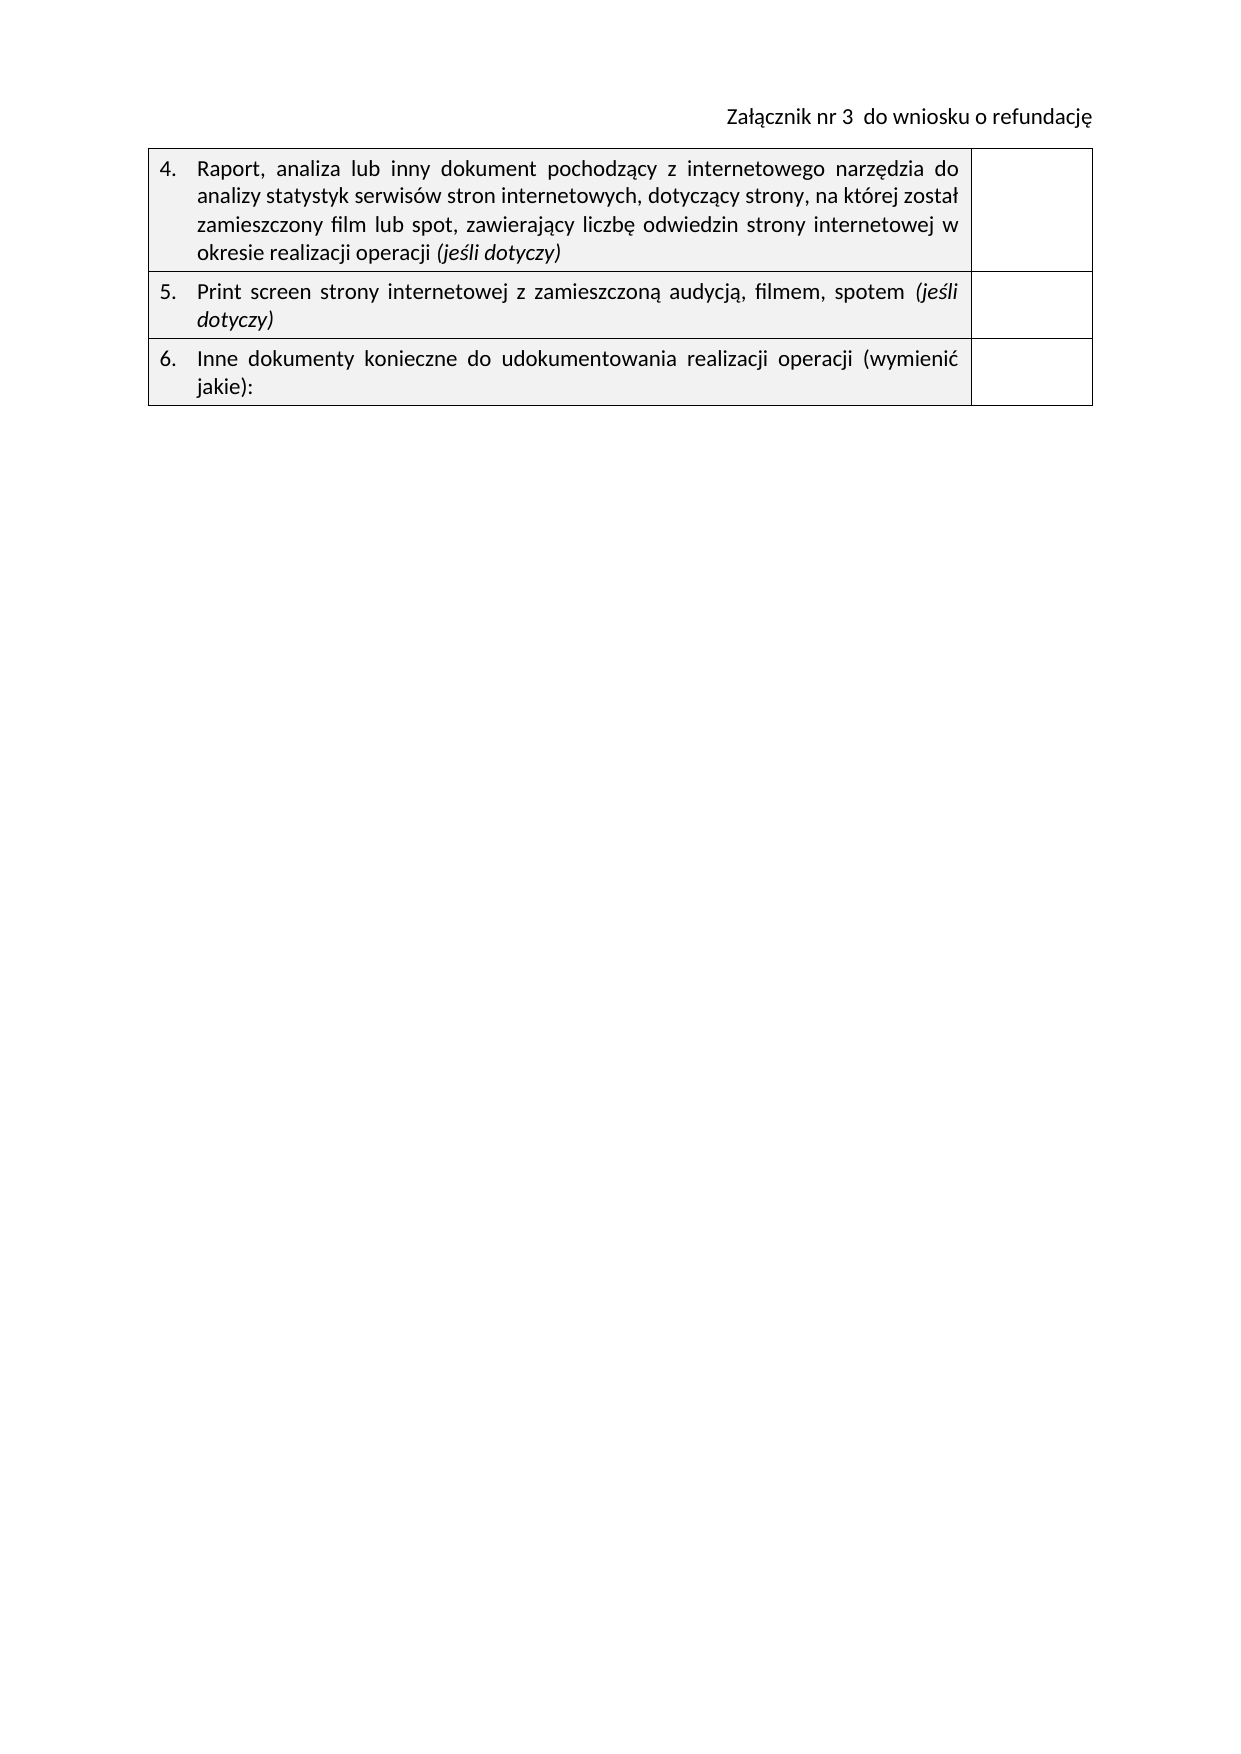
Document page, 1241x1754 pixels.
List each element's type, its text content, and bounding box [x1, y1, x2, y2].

table_cell Inne dokumenty konieczne do udokumentowania realizacji operacji (wymienić jakie): [149, 339, 971, 405]
table_cell Print screen strony internetowej z zamieszczoną audycją, filmem, spotem (jeśli dotyczy) [149, 272, 971, 338]
table_cell [972, 339, 1092, 405]
table_cell Raport, analiza lub inny dokument pochodzący z internetowego narzędzia do analizy statystyk serwisów stron internetowych, dotyczący strony, na której został zamieszczony film lub spot, zawierający liczbę odwiedzin strony internetowej w okresie realizacji operacji (jeśli dotyczy) [149, 149, 971, 271]
table_cell [972, 272, 1092, 338]
table_cell [972, 149, 1092, 271]
